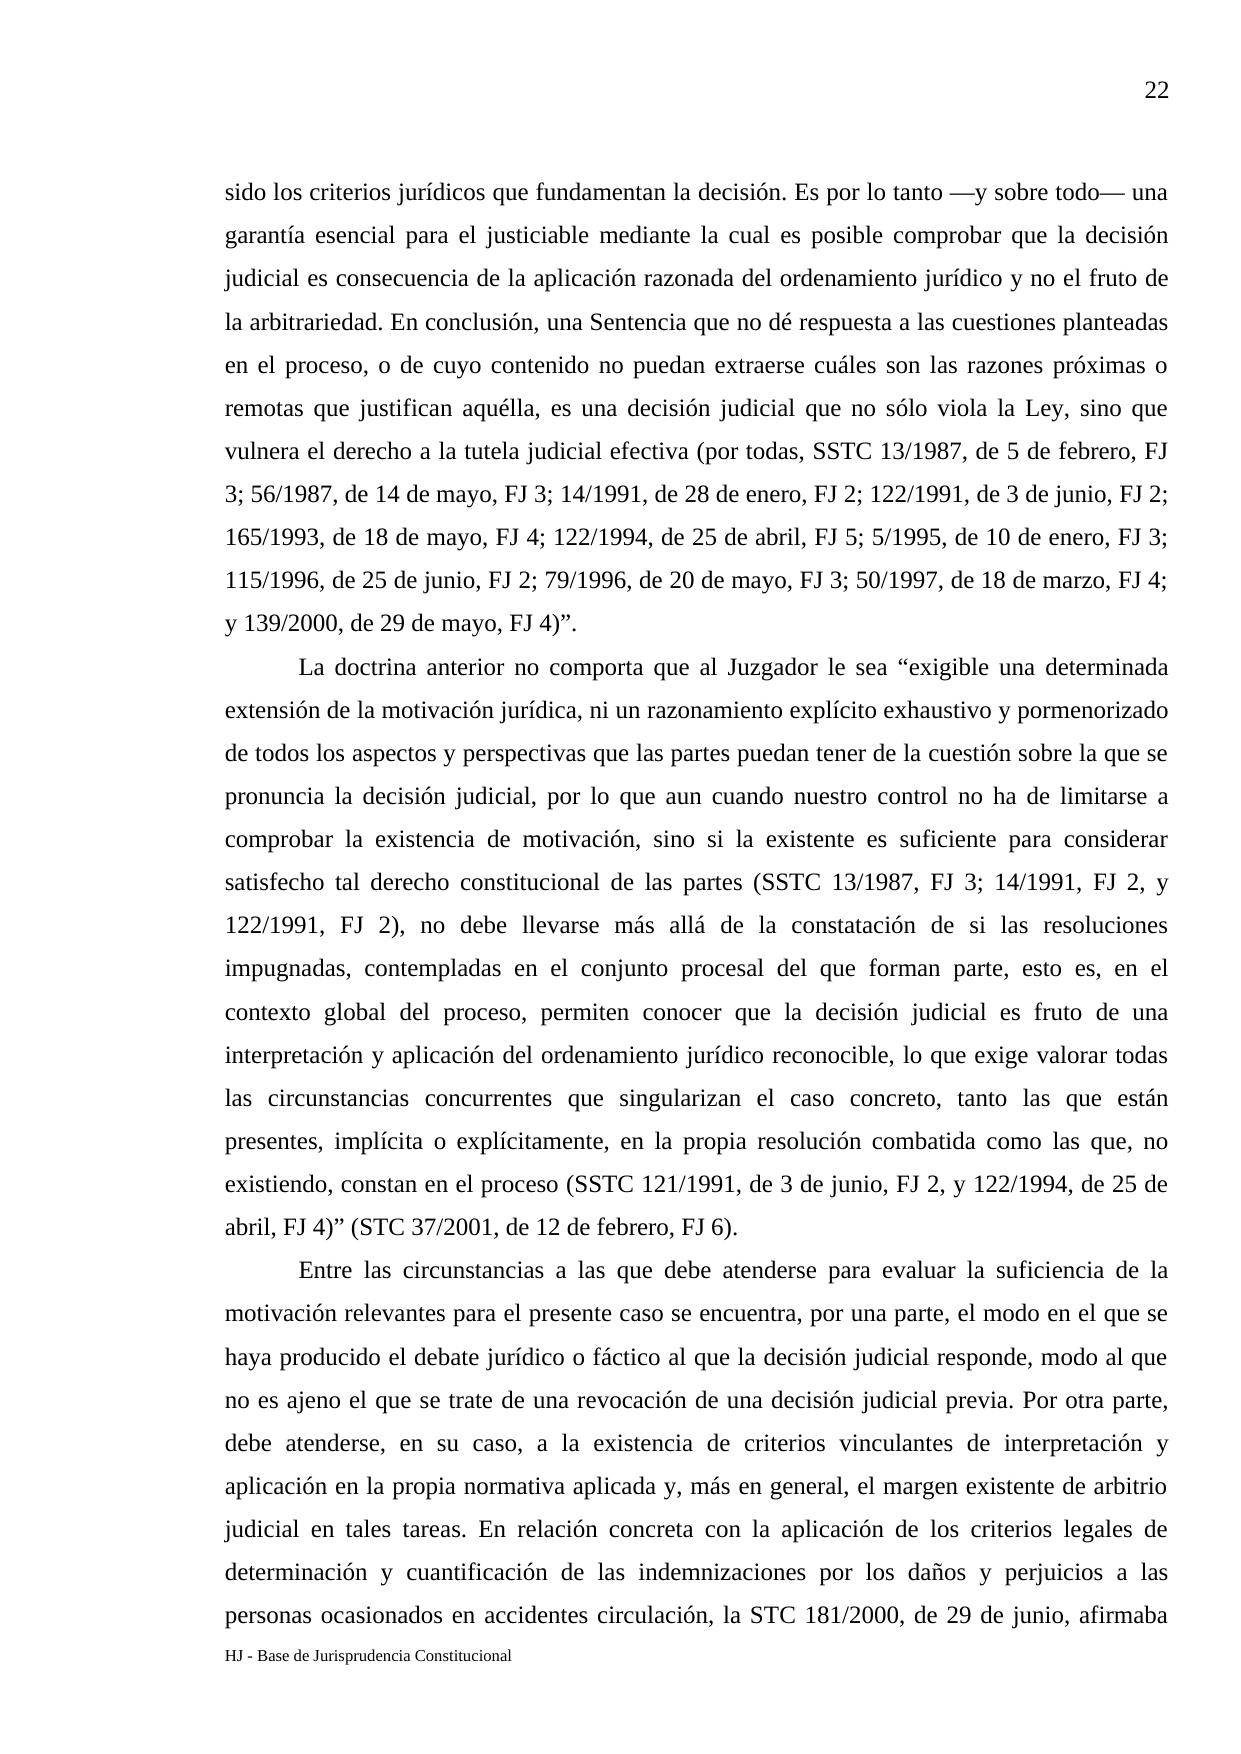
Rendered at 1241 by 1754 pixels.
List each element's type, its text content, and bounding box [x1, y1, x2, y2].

text La doctrina anterior no comporta que al Juzgador le sea “exigible una determinada extensión de la motivación jurídica, ni un razonamiento explícito exhaustivo y pormenorizado de todos los aspectos y perspectivas que las partes puedan tener de la cuestión sobre la que se pronuncia la decisión judicial, por lo que aun cuando nuestro control no ha de limitarse a comprobar la existencia de motivación, sino si la existente es suficiente para considerar satisfecho tal derecho constitucional de las partes (SSTC 13/1987, FJ 3; 14/1991, FJ 2, y 122/1991, FJ 2), no debe llevarse más allá de la constatación de si las resoluciones impugnadas, contempladas en el conjunto procesal del que forman parte, esto es, en el contexto global del proceso, permiten conocer que la decisión judicial es fruto de una interpretación y aplicación del ordenamiento jurídico reconocible, lo que exige valorar todas las circunstancias concurrentes que singularizan el caso concreto, tanto las que están presentes, implícita o explícitamente, en la propia resolución combatida como las que, no existiendo, constan en el proceso (SSTC 121/1991, de 3 de junio, FJ 2, y 122/1994, de 25 de abril, FJ 4)” (STC 37/2001, de 12 de febrero, FJ 6). [224, 652, 1169, 1241]
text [224, 177, 1169, 637]
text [224, 1255, 1169, 1629]
